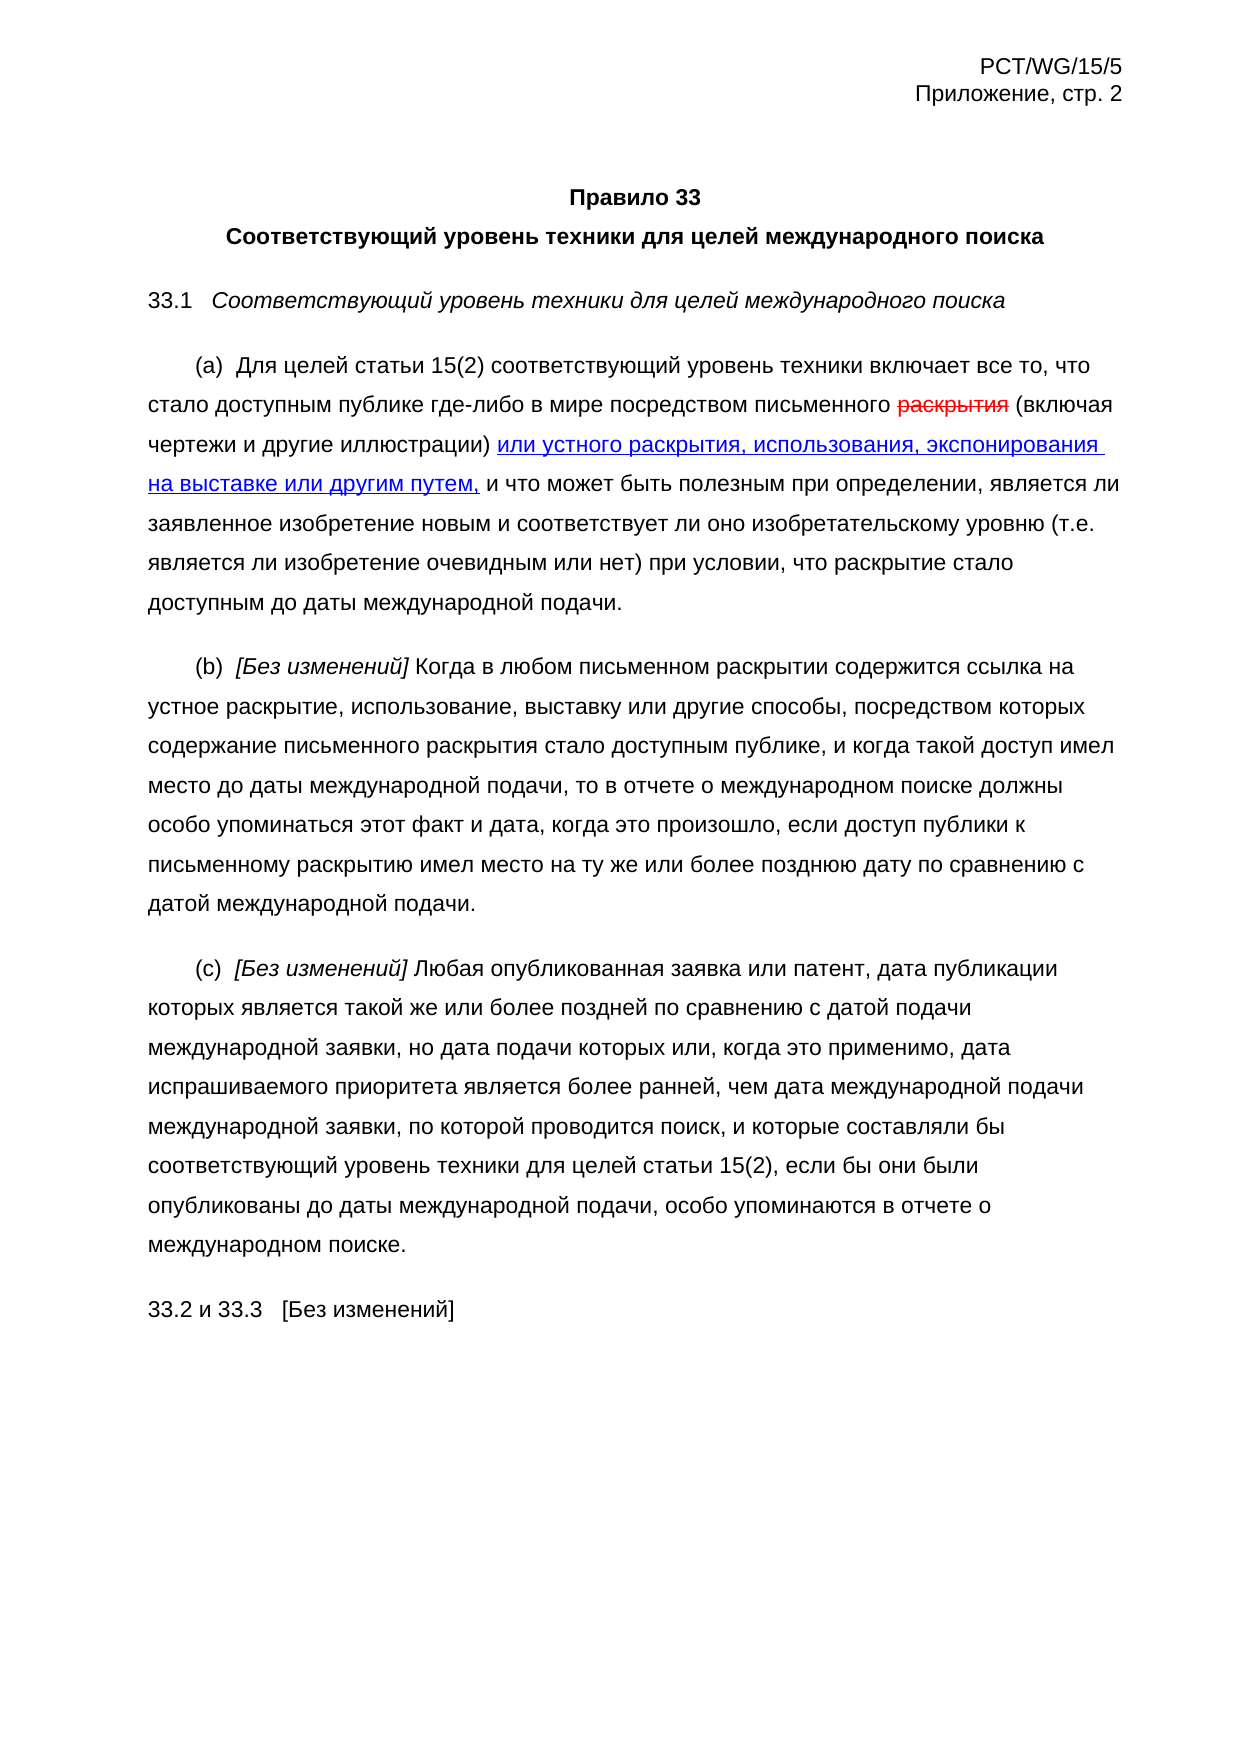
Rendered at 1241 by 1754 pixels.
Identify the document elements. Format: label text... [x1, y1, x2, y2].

title Правило 33 Соответствующий уровень техники для целей международного поиска [148, 183, 1122, 249]
text (c) [Без изменений] Любая опубликованная заявка или патент, дата публикации которых является такой же или более поздней по сравнению с датой подачи международной заявки, но дата подачи которых или, когда это применимо, дата испрашиваемого приоритета является более ранней, чем дата международной подачи международной заявки, по которой проводится поиск, и которые составляли бы соответствующий уровень техники для целей статьи 15(2), если бы они были опубликованы до даты международной подачи, особо упоминаются в отчете о международном поиске. [148, 955, 1122, 1257]
text 33.1 Соответствующий уровень техники для целей международного поиска [148, 287, 1122, 314]
text 33.2 и 33.3 [Без изменений] [148, 1296, 1122, 1322]
text (b) [Без изменений] Когда в любом письменном раскрытии содержится ссылка на устное раскрытие, использование, выставку или другие способы, посредством которых содержание письменного раскрытия стало доступным публике, и когда такой доступ имел место до даты международной подачи, то в отчете о международном поиске должны особо упоминаться этот факт и дата, когда это произошло, если доступ публики к письменному раскрытию имел место на ту же или более позднюю дату по сравнению с датой международной подачи. [148, 653, 1122, 917]
text (a) Для целей статьи 15(2) соответствующий уровень техники включает все то, что стало доступным публике где-либо в мире посредством письменного раскрытия (включая чертежи и другие иллюстрации) или устного раскрытия, использования, экспонирования на выставке или другим путем, и что может быть полезным при определении, является ли заявленное изобретение новым и соответствует ли оно изобретательскому уровню (т.е. является ли изобретение очевидным или нет) при условии, что раскрытие стало доступным до даты международной подачи. [148, 352, 1122, 615]
